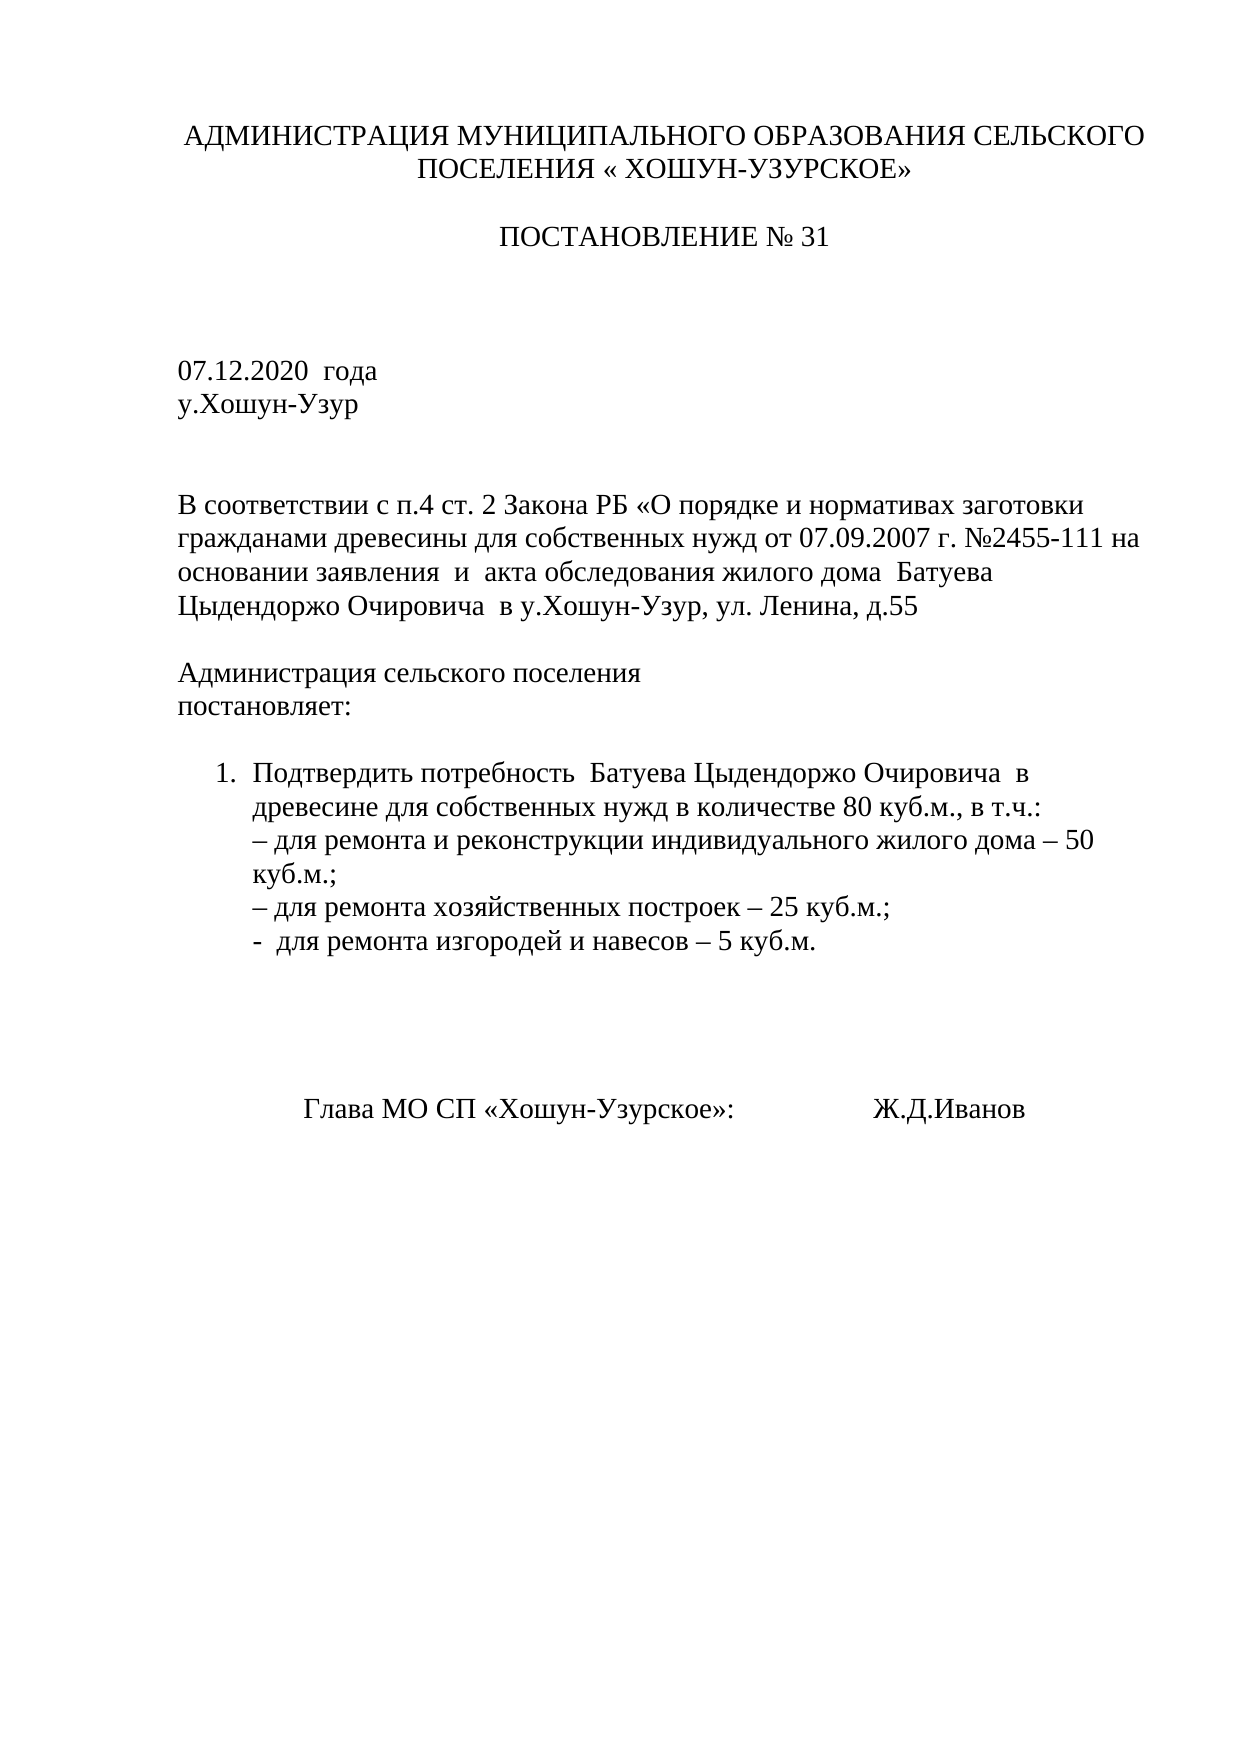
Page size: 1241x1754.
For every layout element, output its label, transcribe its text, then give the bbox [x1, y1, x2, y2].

text 07.12.2020 года у.Хошун-Узур [177, 353, 1152, 420]
text АДМИНИСТРАЦИЯ МУНИЦИПАЛЬНОГО ОБРАЗОВАНИЯ СЕЛЬСКОГО ПОСЕЛЕНИЯ « ХОШУН-УЗУРСКОЕ» [177, 118, 1152, 185]
list - для ремонта изгородей и навесов – 5 куб.м. [252, 923, 1152, 957]
text Администрация сельского поселения [177, 655, 1152, 688]
text постановляет: [177, 688, 1152, 722]
list – для ремонта хозяйственных построек – 25 куб.м.; [252, 889, 1152, 923]
text В соответствии с п.4 ст. 2 Закона РБ «О порядке и нормативах заготовки гражданами древесины для собственных нужд от 07.09.2007 г. №2455-111 на основании заявления и акта обследования жилого дома Батуева Цыдендоржо Очировича в у.Хошун-Узур, ул. Ленина, д.55 [177, 487, 1152, 621]
list Подтвердить потребность Батуева Цыдендоржо Очировича в древесине для собственных нужд в количестве 80 куб.м., в т.ч.: [215, 755, 1152, 822]
text Глава МО СП «Хошун-Узурское»: Ж.Д.Иванов [177, 1091, 1152, 1124]
list – для ремонта и реконструкции индивидуального жилого дома – 50 куб.м.; [252, 822, 1152, 889]
text ПОСТАНОВЛЕНИЕ № 31 [177, 219, 1152, 252]
